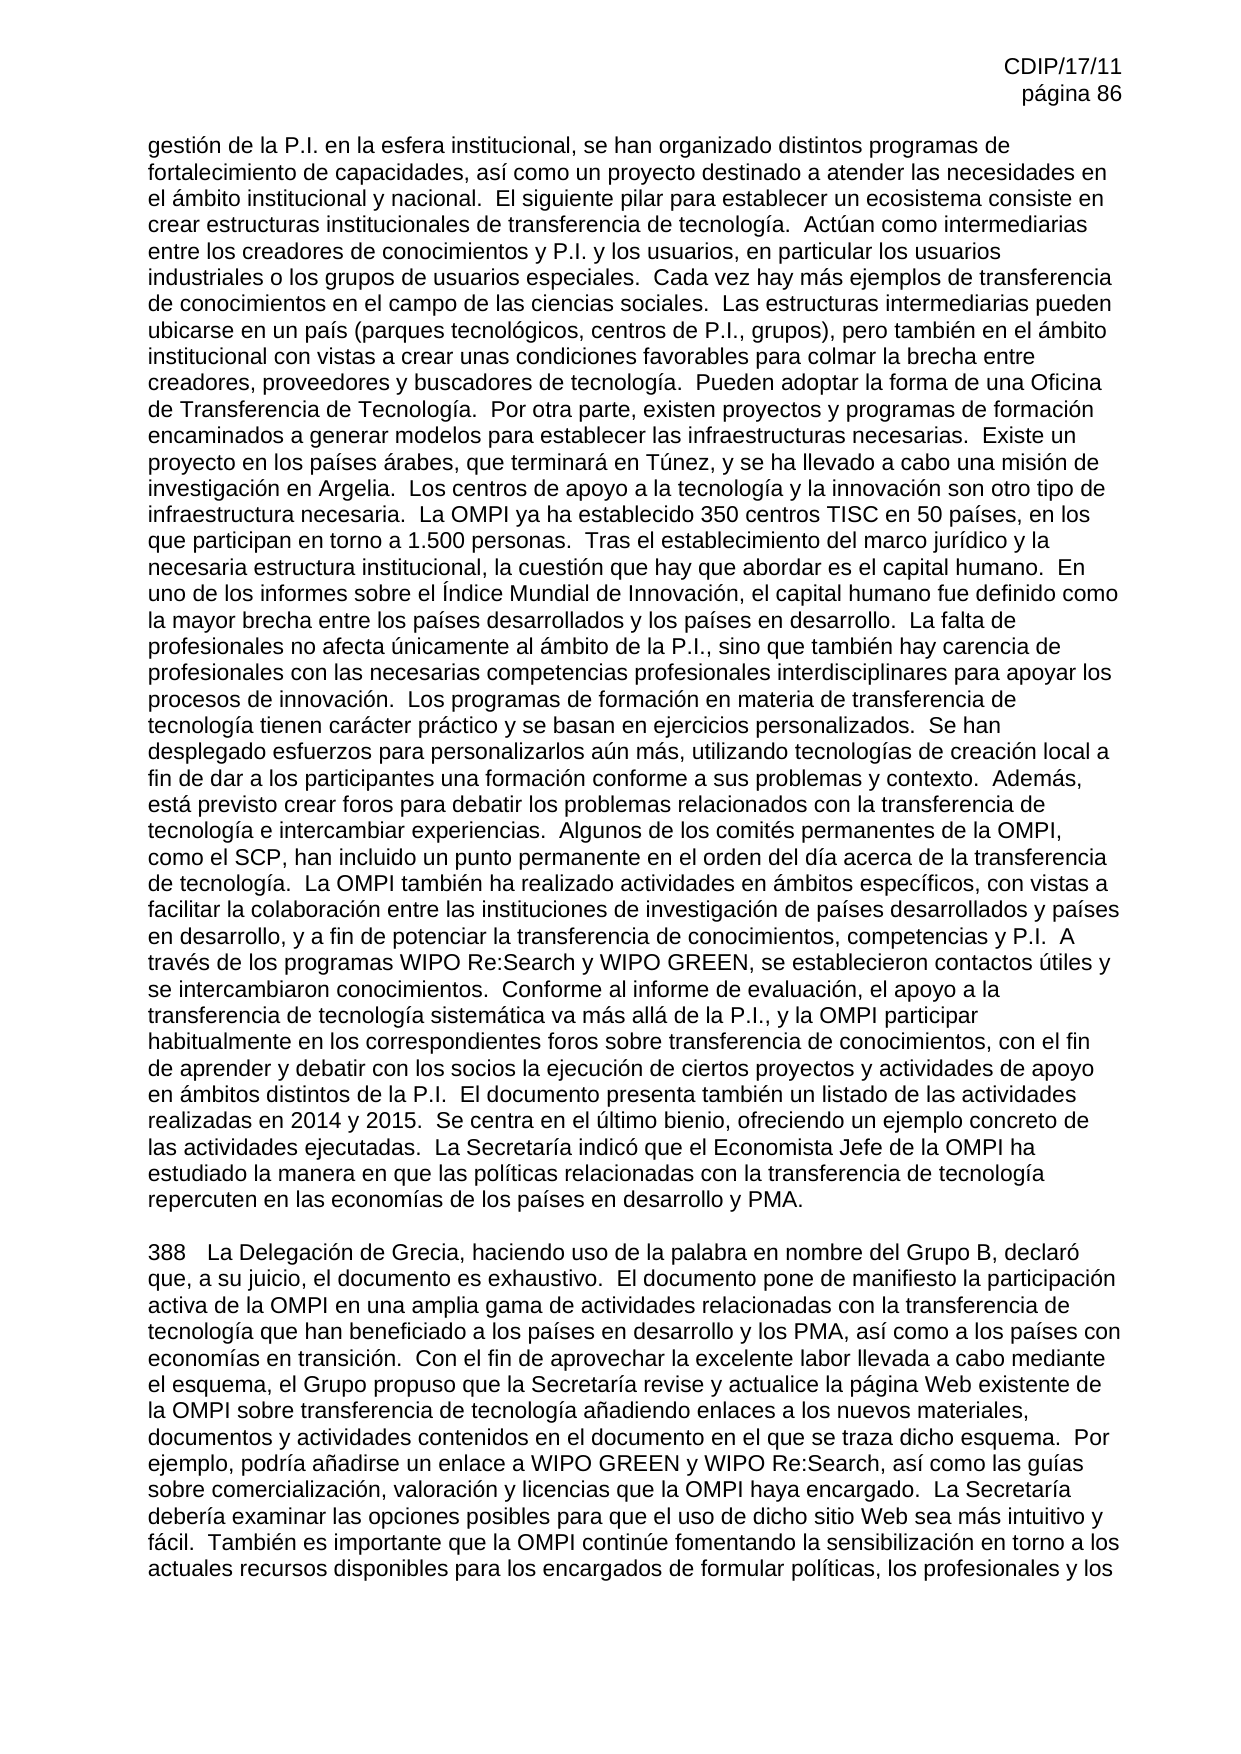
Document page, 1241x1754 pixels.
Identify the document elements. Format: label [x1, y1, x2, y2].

text [148, 132, 1122, 1213]
text [148, 1239, 1122, 1582]
